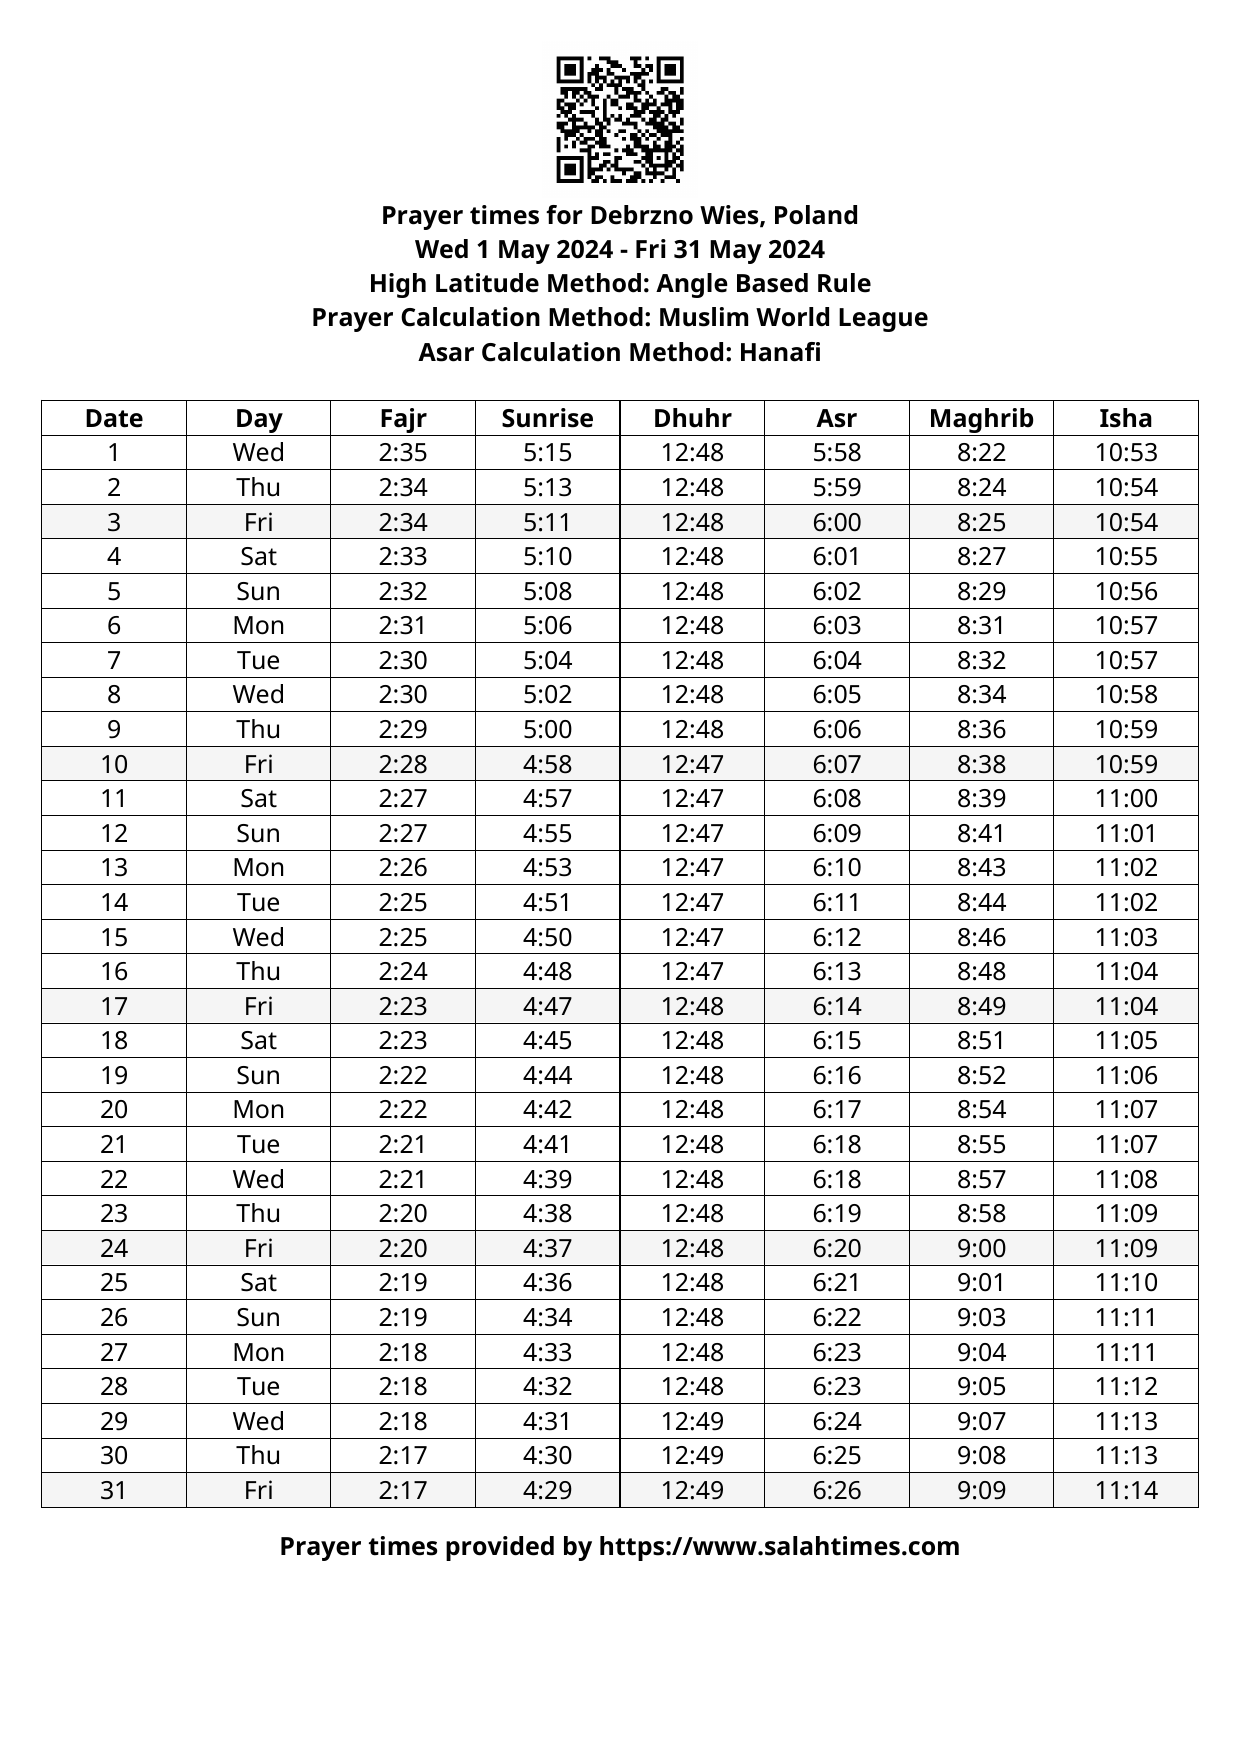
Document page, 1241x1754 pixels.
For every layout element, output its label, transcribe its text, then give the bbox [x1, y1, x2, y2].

table_cell 11:02 [1054, 885, 1198, 919]
table_cell 2:26 [331, 851, 475, 884]
table_cell 8:34 [910, 678, 1053, 711]
table_cell Sat [187, 781, 330, 815]
table_cell 6:26 [765, 1473, 909, 1507]
table_cell 12:48 [621, 1266, 764, 1299]
table_cell 2:19 [331, 1266, 475, 1299]
table_cell 5:00 [476, 712, 619, 746]
table_cell 2:29 [331, 712, 475, 746]
text Asar Calculation Method: Hanafi [42, 334, 1198, 368]
table_cell 12:49 [621, 1439, 764, 1472]
table_cell 11:01 [1054, 816, 1198, 849]
table_cell 6:18 [765, 1162, 909, 1195]
table_cell 11:09 [1054, 1196, 1198, 1230]
table_cell 11:06 [1054, 1058, 1198, 1092]
table_cell 12:47 [621, 954, 764, 988]
table_cell 6:24 [765, 1404, 909, 1437]
table_cell 2:35 [331, 436, 475, 469]
table_cell 8:57 [910, 1162, 1053, 1195]
table_cell 8:55 [910, 1127, 1053, 1161]
table_cell 4:33 [476, 1335, 619, 1368]
table_cell 2:25 [331, 920, 475, 953]
table_cell 5:13 [476, 470, 619, 504]
table_cell 4:47 [476, 989, 619, 1022]
table_cell 4:38 [476, 1196, 619, 1230]
table_cell 10:59 [1054, 747, 1198, 780]
table_cell 2:27 [331, 816, 475, 849]
table_cell 24 [42, 1231, 186, 1264]
table_cell 12:47 [621, 781, 764, 815]
table_cell 2:19 [331, 1300, 475, 1334]
table_cell Fri [187, 1473, 330, 1507]
table_cell 8 [42, 678, 186, 711]
table_cell 5 [42, 574, 186, 607]
table_cell Tue [187, 1369, 330, 1403]
table_cell 2:33 [331, 539, 475, 573]
table_cell 21 [42, 1127, 186, 1161]
table_cell 12:48 [621, 1300, 764, 1334]
table_cell Thu [187, 470, 330, 504]
table_cell 6:14 [765, 989, 909, 1022]
table_cell 11:09 [1054, 1231, 1198, 1264]
table_cell 6:19 [765, 1196, 909, 1230]
table_cell 6:05 [765, 678, 909, 711]
table_cell Fri [187, 747, 330, 780]
table_cell 2:23 [331, 1024, 475, 1057]
table_cell 18 [42, 1024, 186, 1057]
table_cell 5:15 [476, 436, 619, 469]
table_cell 12:48 [621, 574, 764, 607]
table_cell Sat [187, 1266, 330, 1299]
table_cell 14 [42, 885, 186, 919]
table_cell Sat [187, 1024, 330, 1057]
table_cell 8:51 [910, 1024, 1053, 1057]
table_cell 6:03 [765, 609, 909, 642]
table_cell 12:48 [621, 505, 764, 538]
table_cell 11:14 [1054, 1473, 1198, 1507]
table_cell 2:24 [331, 954, 475, 988]
table_cell 23 [42, 1196, 186, 1230]
text Prayer times provided by https://www.salahtimes.com [42, 1528, 1198, 1563]
table_cell 12:48 [621, 1127, 764, 1161]
table_cell Wed [187, 678, 330, 711]
table_cell 4:37 [476, 1231, 619, 1264]
table_cell 8:54 [910, 1093, 1053, 1126]
table_cell 2:21 [331, 1127, 475, 1161]
table_cell 2:22 [331, 1058, 475, 1092]
table_cell 10:55 [1054, 539, 1198, 573]
table_cell 25 [42, 1266, 186, 1299]
table_cell 12:48 [621, 1058, 764, 1092]
table_cell Thu [187, 1439, 330, 1472]
table_cell 10:57 [1054, 609, 1198, 642]
table_cell 4:32 [476, 1369, 619, 1403]
table_cell 2:31 [331, 609, 475, 642]
table_cell 11 [42, 781, 186, 815]
table_cell Mon [187, 609, 330, 642]
table_cell Fri [187, 989, 330, 1022]
table_cell 6:01 [765, 539, 909, 573]
table_cell 10:54 [1054, 470, 1198, 504]
table_cell 9:09 [910, 1473, 1053, 1507]
table_cell 11:05 [1054, 1024, 1198, 1057]
table_header Date [42, 401, 186, 434]
table_cell 6:16 [765, 1058, 909, 1092]
table_cell 12:48 [621, 436, 764, 469]
table_cell 9:05 [910, 1369, 1053, 1403]
table_cell 1 [42, 436, 186, 469]
table_cell 2:34 [331, 505, 475, 538]
table_cell 10:53 [1054, 436, 1198, 469]
table_cell 11:10 [1054, 1266, 1198, 1299]
table_cell 4 [42, 539, 186, 573]
table_cell 4:36 [476, 1266, 619, 1299]
table_cell 12:47 [621, 920, 764, 953]
table_cell 4:45 [476, 1024, 619, 1057]
table_cell 6:23 [765, 1335, 909, 1368]
table_cell 30 [42, 1439, 186, 1472]
table_cell 7 [42, 643, 186, 677]
table_cell 9:04 [910, 1335, 1053, 1368]
table_cell 11:03 [1054, 920, 1198, 953]
table_cell 11:00 [1054, 781, 1198, 815]
table_cell 6:07 [765, 747, 909, 780]
table_cell 4:34 [476, 1300, 619, 1334]
table_header Day [187, 401, 330, 434]
table_cell 26 [42, 1300, 186, 1334]
table_cell 4:29 [476, 1473, 619, 1507]
table_cell 9:01 [910, 1266, 1053, 1299]
table_cell 9:07 [910, 1404, 1053, 1437]
table_cell 12:48 [621, 1196, 764, 1230]
table_cell 11:11 [1054, 1335, 1198, 1368]
table_cell 4:57 [476, 781, 619, 815]
table_cell Sat [187, 539, 330, 573]
table_cell 11:04 [1054, 954, 1198, 988]
table_cell 8:52 [910, 1058, 1053, 1092]
table_cell Tue [187, 885, 330, 919]
table_cell 17 [42, 989, 186, 1022]
table_cell 16 [42, 954, 186, 988]
table_cell 6:09 [765, 816, 909, 849]
table_cell 10:54 [1054, 505, 1198, 538]
text Wed 1 May 2024 - Fri 31 May 2024 [42, 232, 1198, 266]
table_cell 6:02 [765, 574, 909, 607]
table_header Maghrib [910, 401, 1053, 434]
table_cell 2 [42, 470, 186, 504]
table_cell 12:48 [621, 1093, 764, 1126]
table_cell 9:00 [910, 1231, 1053, 1264]
table_cell 12:48 [621, 539, 764, 573]
table_cell 4:31 [476, 1404, 619, 1437]
table_cell 6:22 [765, 1300, 909, 1334]
table_cell 2:30 [331, 678, 475, 711]
table_cell 4:41 [476, 1127, 619, 1161]
table_cell 11:07 [1054, 1093, 1198, 1126]
table_cell 6:25 [765, 1439, 909, 1472]
table_cell 8:24 [910, 470, 1053, 504]
table_cell Thu [187, 712, 330, 746]
table_cell 4:50 [476, 920, 619, 953]
table_cell 10:56 [1054, 574, 1198, 607]
table_cell 6:00 [765, 505, 909, 538]
table_cell 11:07 [1054, 1127, 1198, 1161]
table_cell Mon [187, 1093, 330, 1126]
table_cell 12:48 [621, 1231, 764, 1264]
table_cell 12 [42, 816, 186, 849]
table_cell 9 [42, 712, 186, 746]
table_cell 12:47 [621, 851, 764, 884]
table_cell 12:48 [621, 989, 764, 1022]
table_cell 8:58 [910, 1196, 1053, 1230]
table_cell 10:58 [1054, 678, 1198, 711]
table_cell 2:27 [331, 781, 475, 815]
table_cell Mon [187, 1335, 330, 1368]
table_cell 8:49 [910, 989, 1053, 1022]
table_cell 12:48 [621, 1024, 764, 1057]
table_cell 12:48 [621, 1162, 764, 1195]
table_cell 2:17 [331, 1439, 475, 1472]
table_cell 5:02 [476, 678, 619, 711]
table_cell 2:22 [331, 1093, 475, 1126]
table_cell 4:48 [476, 954, 619, 988]
table_cell 5:04 [476, 643, 619, 677]
table_cell 31 [42, 1473, 186, 1507]
table_cell 11:04 [1054, 989, 1198, 1022]
table_cell 2:20 [331, 1231, 475, 1264]
table_cell 2:17 [331, 1473, 475, 1507]
table_cell 12:48 [621, 1335, 764, 1368]
table_cell 2:32 [331, 574, 475, 607]
table_cell 10:59 [1054, 712, 1198, 746]
table_cell Tue [187, 1127, 330, 1161]
table_cell 10:57 [1054, 643, 1198, 677]
table_cell 6:15 [765, 1024, 909, 1057]
table_header Asr [765, 401, 909, 434]
table_cell 6:12 [765, 920, 909, 953]
table_cell 11:13 [1054, 1439, 1198, 1472]
table_cell 8:31 [910, 609, 1053, 642]
table_cell 15 [42, 920, 186, 953]
table_cell 4:39 [476, 1162, 619, 1195]
table_cell 6:08 [765, 781, 909, 815]
text High Latitude Method: Angle Based Rule [42, 266, 1198, 300]
table_cell 2:34 [331, 470, 475, 504]
table_cell 6:10 [765, 851, 909, 884]
table_cell 6:13 [765, 954, 909, 988]
table_cell 12:47 [621, 885, 764, 919]
table_cell 5:08 [476, 574, 619, 607]
table_cell 12:47 [621, 816, 764, 849]
table_cell 3 [42, 505, 186, 538]
table_cell 8:25 [910, 505, 1053, 538]
table_cell 8:44 [910, 885, 1053, 919]
table_cell 8:46 [910, 920, 1053, 953]
table_cell 11:11 [1054, 1300, 1198, 1334]
table_cell 6:04 [765, 643, 909, 677]
table_cell 6:06 [765, 712, 909, 746]
table_cell Fri [187, 1231, 330, 1264]
table_cell 2:21 [331, 1162, 475, 1195]
table_cell Tue [187, 643, 330, 677]
table_cell Fri [187, 505, 330, 538]
table_cell 8:22 [910, 436, 1053, 469]
table_cell 4:30 [476, 1439, 619, 1472]
table_cell 6:11 [765, 885, 909, 919]
table_cell 12:48 [621, 609, 764, 642]
table_cell 19 [42, 1058, 186, 1092]
table_cell 8:41 [910, 816, 1053, 849]
table_cell 10 [42, 747, 186, 780]
table_cell Wed [187, 1162, 330, 1195]
table_header Fajr [331, 401, 475, 434]
table_cell Sun [187, 1058, 330, 1092]
table_cell 4:44 [476, 1058, 619, 1092]
table_cell 2:30 [331, 643, 475, 677]
table_cell 20 [42, 1093, 186, 1126]
table_cell 6:17 [765, 1093, 909, 1126]
table_cell 2:18 [331, 1404, 475, 1437]
table_cell 11:13 [1054, 1404, 1198, 1437]
table_cell 8:43 [910, 851, 1053, 884]
table_cell 11:02 [1054, 851, 1198, 884]
table_cell Wed [187, 436, 330, 469]
table_header Dhuhr [621, 401, 764, 434]
table_cell Thu [187, 1196, 330, 1230]
table_cell 2:20 [331, 1196, 475, 1230]
table_cell 9:03 [910, 1300, 1053, 1334]
table_cell 4:53 [476, 851, 619, 884]
text Prayer Calculation Method: Muslim World League [42, 300, 1198, 334]
table_cell 8:32 [910, 643, 1053, 677]
table_cell 22 [42, 1162, 186, 1195]
table_cell 9:08 [910, 1439, 1053, 1472]
text Prayer times for Debrzno Wies, Poland [42, 198, 1198, 232]
table_cell 6:21 [765, 1266, 909, 1299]
picture [542, 41, 699, 198]
table_cell 4:42 [476, 1093, 619, 1126]
table_cell 5:06 [476, 609, 619, 642]
table_cell 6:20 [765, 1231, 909, 1264]
table_cell 12:49 [621, 1404, 764, 1437]
table_cell 8:27 [910, 539, 1053, 573]
table_cell 2:23 [331, 989, 475, 1022]
table_cell 5:58 [765, 436, 909, 469]
table_cell 5:59 [765, 470, 909, 504]
table_cell 12:48 [621, 1369, 764, 1403]
table_cell 28 [42, 1369, 186, 1403]
table_cell 4:51 [476, 885, 619, 919]
table_cell Wed [187, 1404, 330, 1437]
table_cell 2:25 [331, 885, 475, 919]
table_header Isha [1054, 401, 1198, 434]
table_cell Sun [187, 1300, 330, 1334]
table_cell 13 [42, 851, 186, 884]
table_cell Mon [187, 851, 330, 884]
table_cell 5:10 [476, 539, 619, 573]
table_cell 2:18 [331, 1335, 475, 1368]
table_cell 8:39 [910, 781, 1053, 815]
table_cell 11:08 [1054, 1162, 1198, 1195]
table_cell 8:48 [910, 954, 1053, 988]
table_cell 8:38 [910, 747, 1053, 780]
table_cell 4:55 [476, 816, 619, 849]
table_header Sunrise [476, 401, 619, 434]
table_cell 6:23 [765, 1369, 909, 1403]
table_cell 12:48 [621, 712, 764, 746]
table_cell 11:12 [1054, 1369, 1198, 1403]
table_cell 4:58 [476, 747, 619, 780]
table_cell Thu [187, 954, 330, 988]
table_cell 12:48 [621, 678, 764, 711]
table_cell 2:28 [331, 747, 475, 780]
table_cell Sun [187, 816, 330, 849]
table_cell 6:18 [765, 1127, 909, 1161]
table_cell 12:49 [621, 1473, 764, 1507]
table_cell 12:48 [621, 470, 764, 504]
table_cell 8:36 [910, 712, 1053, 746]
table_cell Sun [187, 574, 330, 607]
table_cell 5:11 [476, 505, 619, 538]
table_cell 6 [42, 609, 186, 642]
table_cell 12:47 [621, 747, 764, 780]
table_cell Wed [187, 920, 330, 953]
table_cell 2:18 [331, 1369, 475, 1403]
table_cell 27 [42, 1335, 186, 1368]
table_cell 12:48 [621, 643, 764, 677]
table_cell 29 [42, 1404, 186, 1437]
table_cell 8:29 [910, 574, 1053, 607]
